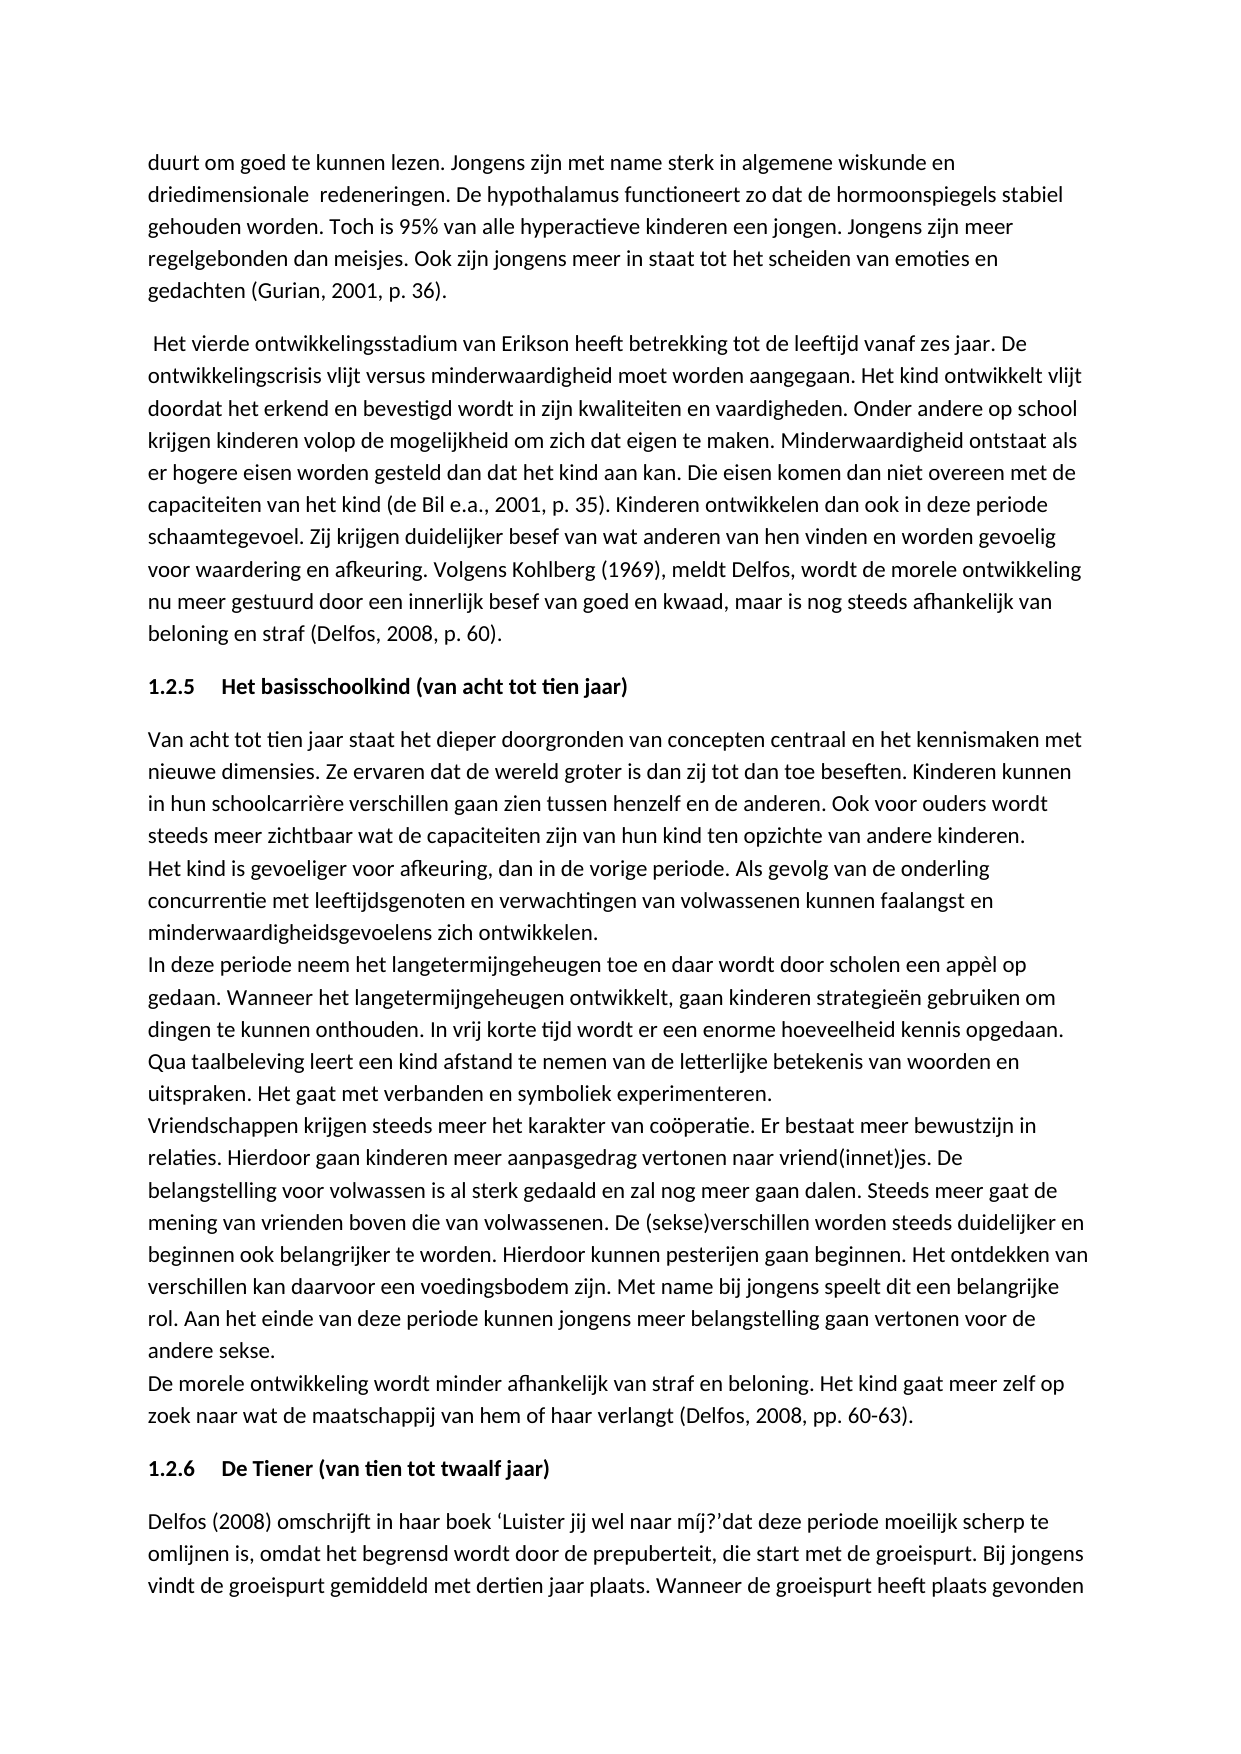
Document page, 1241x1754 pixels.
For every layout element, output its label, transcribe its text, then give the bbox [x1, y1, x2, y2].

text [148, 1507, 1093, 1599]
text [148, 148, 1093, 304]
text Van acht tot tien jaar staat het dieper doorgronden van concepten centraal en het kennismaken met nieuwe dimensies. Ze ervaren dat de wereld groter is dan zij tot dan toe beseften. Kinderen kunnen in hun schoolcarrière verschillen gaan zien tussen henzelf en de anderen. Ook voor ouders wordt steeds meer zichtbaar wat de capaciteiten zijn van hun kind ten opzichte van andere kinderen. Het kind is gevoeliger voor afkeuring, dan in de vorige periode. Als gevolg van de onderling concurrentie met leeftijdsgenoten en verwachtingen van volwassenen kunnen faalangst en minderwaardigheidsgevoelens zich ontwikkelen. In deze periode neem het langetermijngeheugen toe en daar wordt door scholen een appèl op gedaan. Wanneer het langetermijngeheugen ontwikkelt, gaan kinderen strategieën gebruiken om dingen te kunnen onthouden. In vrij korte tijd wordt er een enorme hoeveelheid kennis opgedaan. Qua taalbeleving leert een kind afstand te nemen van de letterlijke betekenis van woorden en uitspraken. Het gaat met verbanden en symboliek experimenteren. Vriendschappen krijgen steeds meer het karakter van coöperatie. Er bestaat meer bewustzijn in relaties. Hierdoor gaan kinderen meer aanpasgedrag vertonen naar vriend(innet)jes. De belangstelling voor volwassen is al sterk gedaald en zal nog meer gaan dalen. Steeds meer gaat de mening van vrienden boven die van volwassenen. De (sekse)verschillen worden steeds duidelijker en beginnen ook belangrijker te worden. Hierdoor kunnen pesterijen gaan beginnen. Het ontdekken van verschillen kan daarvoor een voedingsbodem zijn. Met name bij jongens speelt dit een belangrijke rol. Aan het einde van deze periode kunnen jongens meer belangstelling gaan vertonen voor de andere sekse. De morele ontwikkeling wordt minder afhankelijk van straf en beloning. Het kind gaat meer zelf op zoek naar wat de maatschappij van hem of haar verlangt (Delfos, 2008, pp. 60-63). [148, 725, 1093, 1429]
text 1.2.5 Het basisschoolkind (van acht tot tien jaar) [148, 672, 1093, 700]
text Het vierde ontwikkelingsstadium van Erikson heeft betrekking tot de leeftijd vanaf zes jaar. De ontwikkelingscrisis vlijt versus minderwaardigheid moet worden aangegaan. Het kind ontwikkelt vlijt doordat het erkend en bevestigd wordt in zijn kwaliteiten en vaardigheden. Onder andere op school krijgen kinderen volop de mogelijkheid om zich dat eigen te maken. Minderwaardigheid ontstaat als er hogere eisen worden gesteld dan dat het kind aan kan. Die eisen komen dan niet overeen met de capaciteiten van het kind (de Bil e.a., 2001, p. 35). Kinderen ontwikkelen dan ook in deze periode schaamtegevoel. Zij krijgen duidelijker besef van wat anderen van hen vinden en worden gevoelig voor waardering en afkeuring. Volgens Kohlberg (1969), meldt Delfos, wordt de morele ontwikkeling nu meer gestuurd door een innerlijk besef van goed en kwaad, maar is nog steeds afhankelijk van beloning en straf (Delfos, 2008, p. 60). [148, 329, 1093, 647]
text 1.2.6 De Tiener (van tien tot twaalf jaar) [148, 1454, 1093, 1482]
